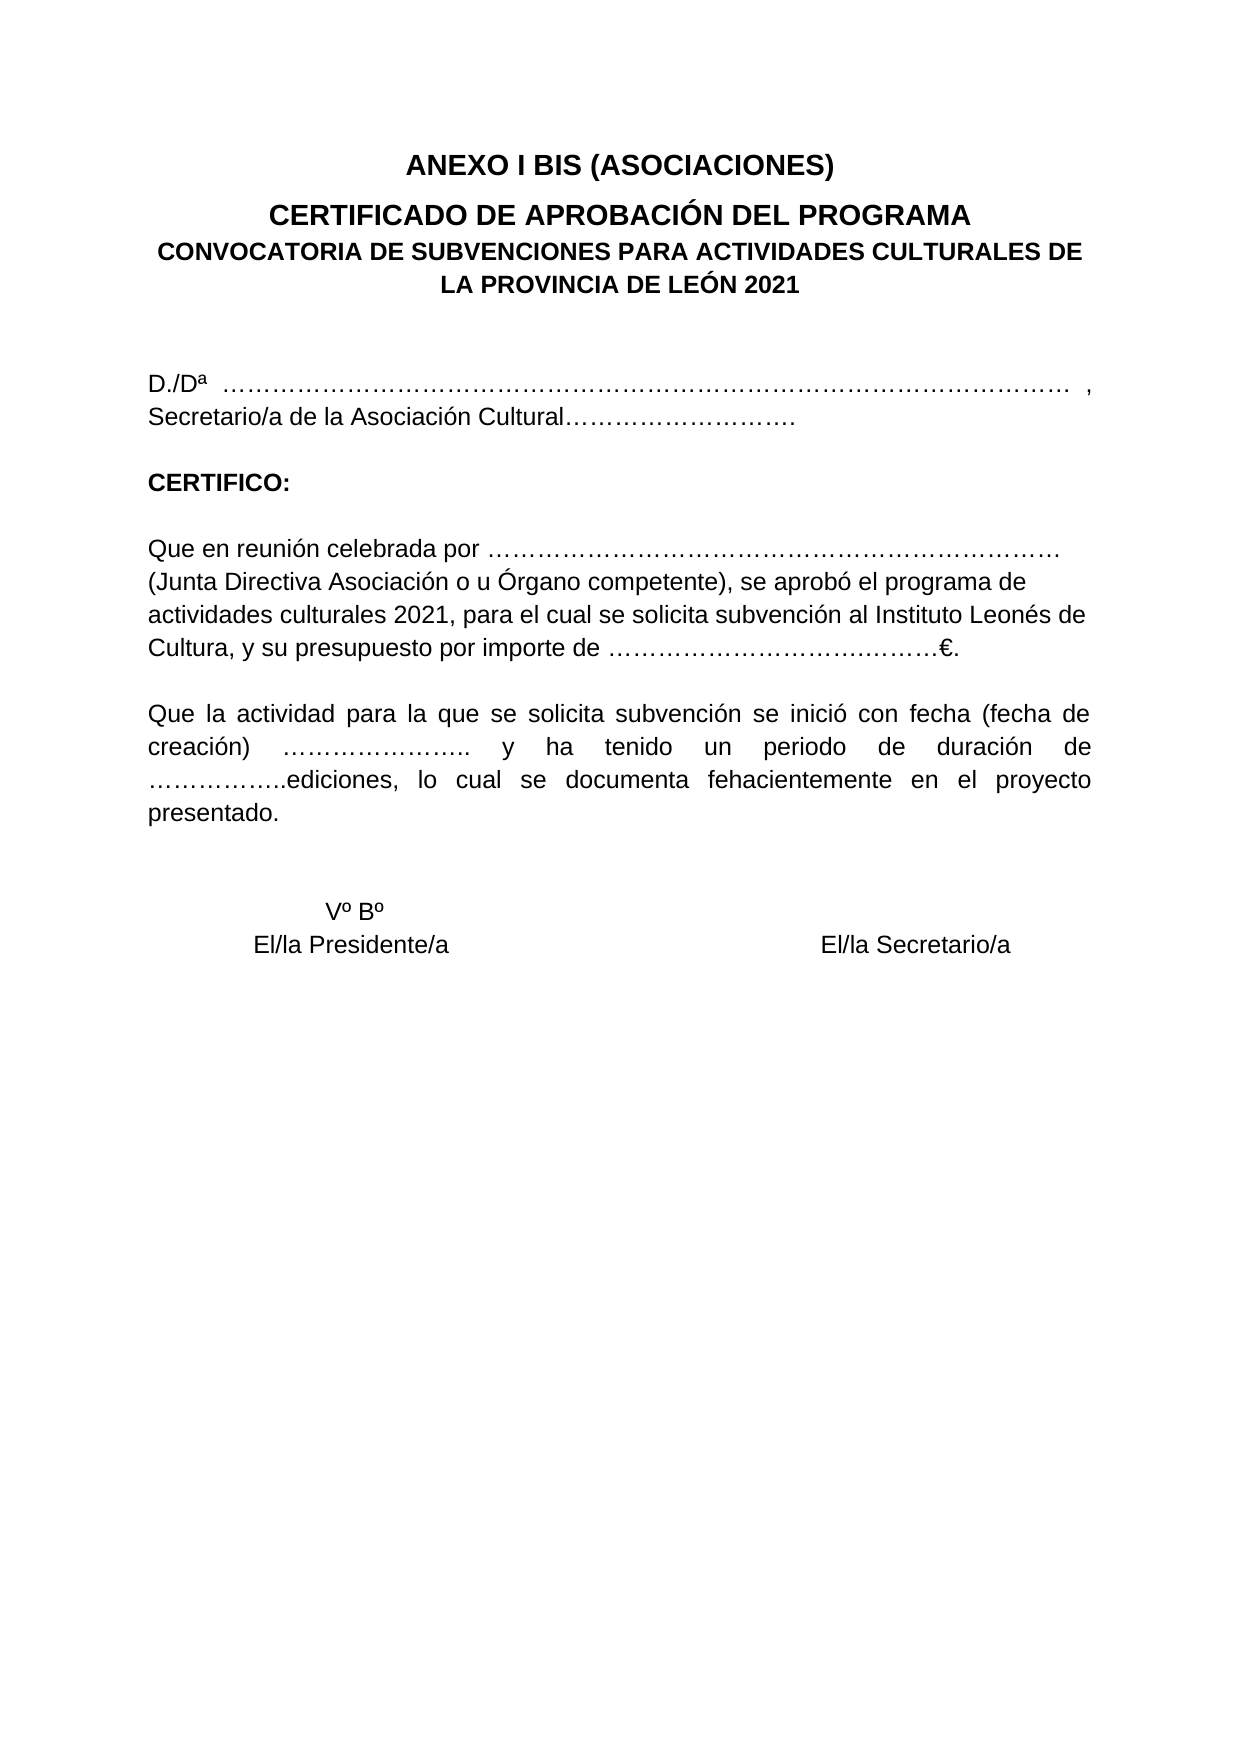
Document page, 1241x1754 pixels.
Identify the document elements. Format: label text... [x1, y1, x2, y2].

text D./Dª ………………………………………………………………………………………… , Secretario/a de la Asociación Cultural………………………. [148, 369, 1092, 430]
text Que en reunión celebrada por …………………………………………………………… (Junta Directiva Asociación o u Órgano competente), se aprobó el programa de actividades culturales 2021, para el cual se solicita subvención al Instituto Leonés de Cultura, y su presupuesto por importe de ………………………….………€. [148, 534, 1092, 662]
text El/la Presidente/a El/la Secretario/a [148, 930, 1092, 959]
text CERTIFICO: [148, 468, 1092, 496]
text Vº Bº [148, 897, 1092, 926]
text CERTIFICADO DE APROBACIÓN DEL PROGRAMA [148, 198, 1092, 232]
text Que la actividad para la que se solicita subvención se inició con fecha (fecha de creación) ………………….. y ha tenido un periodo de duración de ……………..ediciones, lo cual se documenta fehacientemente en el proyecto presentado. [148, 699, 1092, 827]
text CONVOCATORIA DE SUBVENCIONES PARA ACTIVIDADES CULTURALES DE LA PROVINCIA DE LEÓN 2021 [148, 237, 1092, 298]
text ANEXO I BIS (ASOCIACIONES) [148, 148, 1092, 181]
